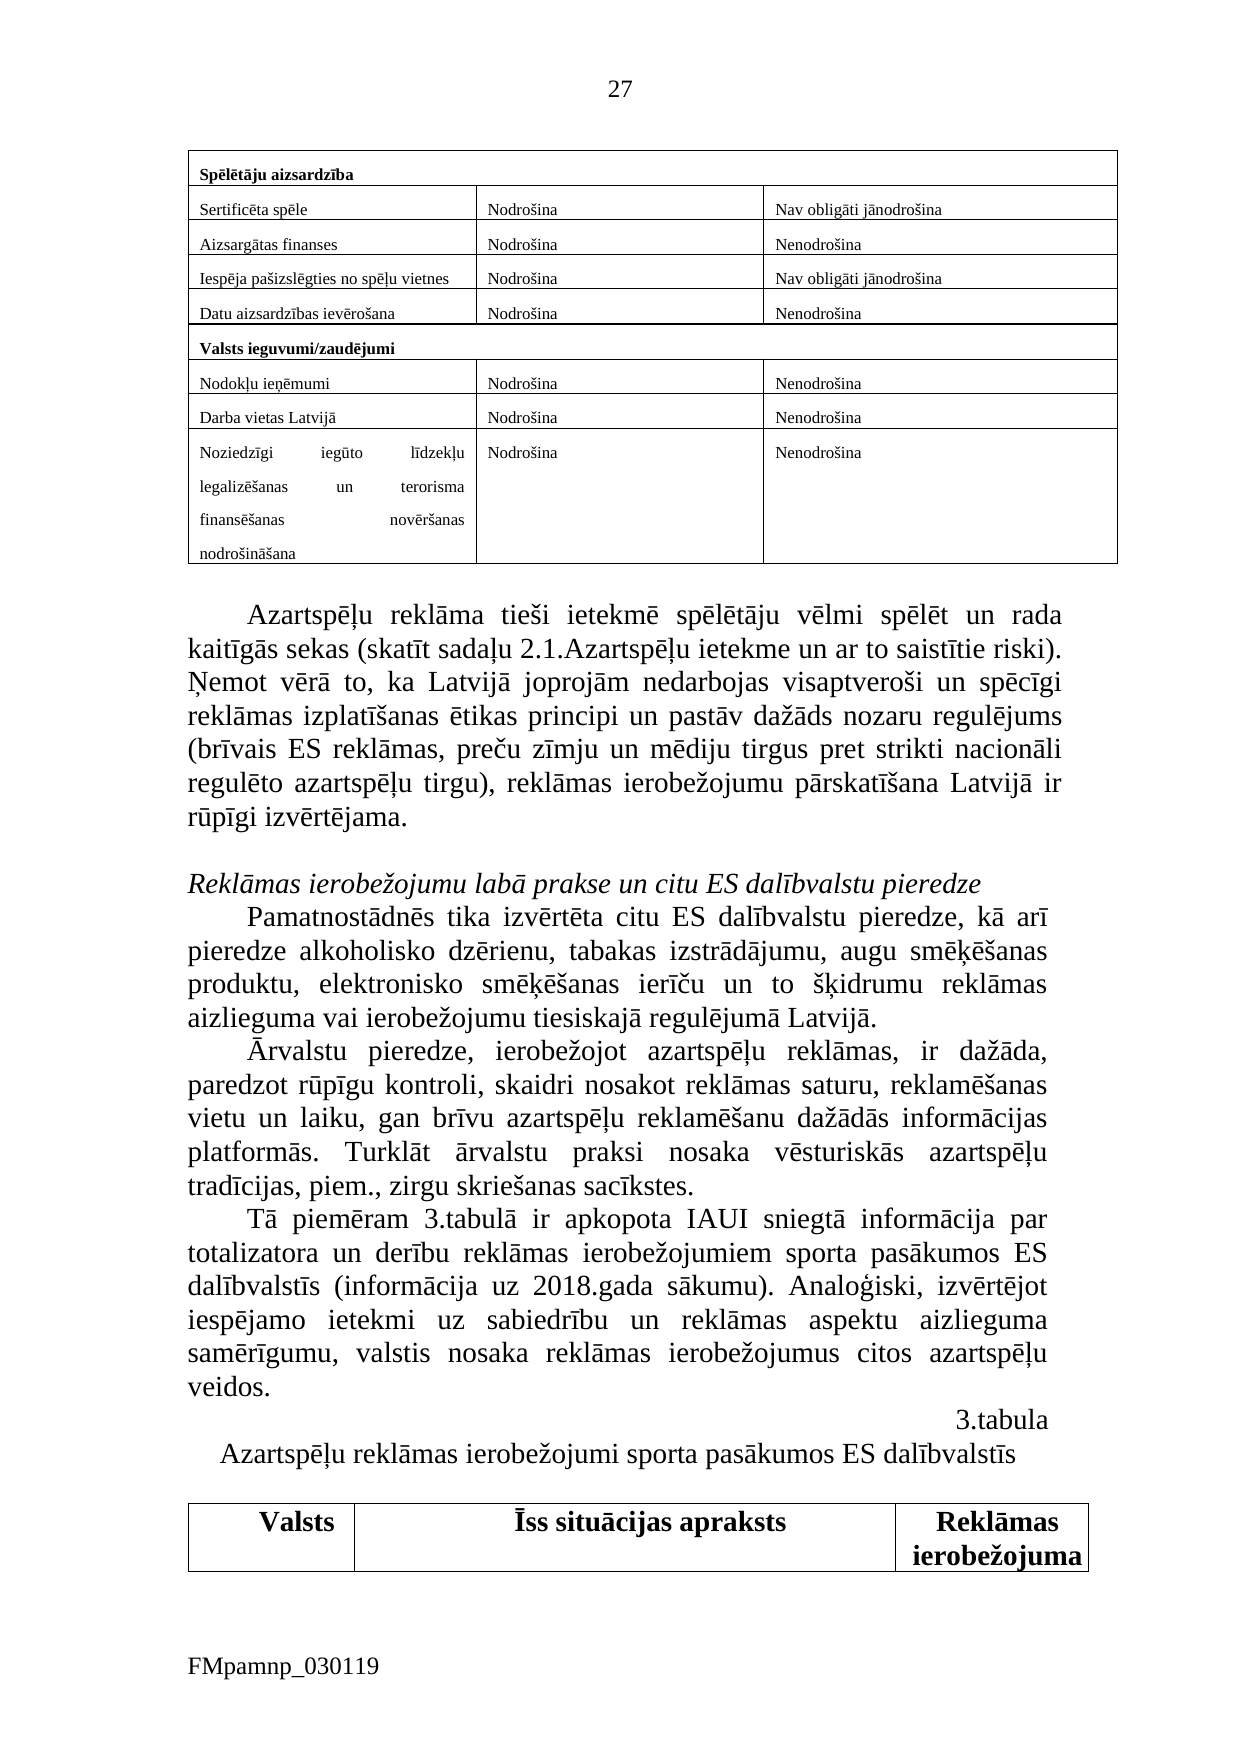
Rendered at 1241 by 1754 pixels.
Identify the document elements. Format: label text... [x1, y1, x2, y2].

table_cell Nodrošina [477, 289, 763, 323]
table_cell Nav obligāti jānodrošina [764, 186, 1117, 219]
table_cell Noziedzīgi iegūto līdzekļu legalizēšanas un terorisma finansēšanas novēršanas nodrošināšana [189, 429, 476, 563]
text Ārvalstu pieredze, ierobežojot azartspēļu reklāmas, ir dažāda, paredzot rūpīgu kontroli, skaidri nosakot reklāmas saturu, reklamēšanas vietu un laiku, gan brīvu azartspēļu reklamēšanu dažādās informācijas platformās. Turklāt ārvalstu praksi nosaka vēsturiskās azartspēļu tradīcijas, piem., zirgu skriešanas sacīkstes. [187, 1033, 1048, 1201]
table_cell Nodrošina [477, 360, 763, 393]
table_cell Nodrošina [477, 186, 763, 219]
table_cell Nenodrošina [764, 394, 1117, 428]
table_cell Sertificēta spēle [189, 186, 476, 219]
text Reklāmas ierobežojumu labā prakse un citu ES dalībvalstu pieredze [187, 866, 1048, 899]
text Azartspēļu reklāmas ierobežojumi sporta pasākumos ES dalībvalstīs [187, 1436, 1048, 1469]
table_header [355, 1504, 895, 1571]
table_cell Spēlētāju aizsardzība [189, 151, 1117, 184]
table_cell Nenodrošina [764, 429, 1117, 563]
table_cell Nenodrošina [764, 289, 1117, 323]
text 3.tabula [187, 1402, 1048, 1436]
table_cell Valsts ieguvumi/zaudējumi [189, 325, 1117, 358]
table_cell Nenodrošina [764, 220, 1117, 254]
table_cell Nenodrošina [764, 360, 1117, 393]
table_cell Nodrošina [477, 255, 763, 288]
table_cell Darba vietas Latvijā [189, 394, 476, 428]
text Pamatnostādnēs tika izvērtēta citu ES dalībvalstu pieredze, kā arī pieredze alkoholisko dzērienu, tabakas izstrādājumu, augu smēķēšanas produktu, elektronisko smēķēšanas ierīču un to šķidrumu reklāmas aizlieguma vai ierobežojumu tiesiskajā regulējumā Latvijā. [187, 899, 1048, 1033]
table_cell Nodrošina [477, 394, 763, 428]
table_cell Nav obligāti jānodrošina [764, 255, 1117, 288]
text Tā piemēram 3.tabulā ir apkopota IAUI sniegtā informācija par totalizatora un derību reklāmas ierobežojumiem sporta pasākumos ES dalībvalstīs (informācija uz 2018.gada sākumu). Analoģiski, izvērtējot iespējamo ietekmi uz sabiedrību un reklāmas aspektu aizlieguma samērīgumu, valstis nosaka reklāmas ierobežojumus citos azartspēļu veidos. [187, 1201, 1048, 1402]
table_header Valsts [189, 1504, 354, 1571]
table_cell Nodokļu ieņēmumi [189, 360, 476, 393]
table_cell Aizsargātas finanses [189, 220, 476, 254]
table_cell Datu aizsardzības ievērošana [189, 289, 476, 323]
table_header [896, 1504, 1088, 1571]
table_cell Nodrošina [477, 220, 763, 254]
text Azartspēļu reklāma tieši ietekmē spēlētāju vēlmi spēlēt un rada kaitīgās sekas (skatīt sadaļu 2.1.Azartspēļu ietekme un ar to saistītie riski). Ņemot vērā to, ka Latvijā joprojām nedarbojas visaptveroši un spēcīgi reklāmas izplatīšanas ētikas principi un pastāv dažāds nozaru regulējums (brīvais ES reklāmas, preču zīmju un mēdiju tirgus pret strikti nacionāli regulēto azartspēļu tirgu), reklāmas ierobežojumu pārskatīšana Latvijā ir rūpīgi izvērtējama. [187, 597, 1063, 832]
table_cell Iespēja pašizslēgties no spēļu vietnes [189, 255, 476, 288]
table_cell Nodrošina [477, 429, 763, 563]
